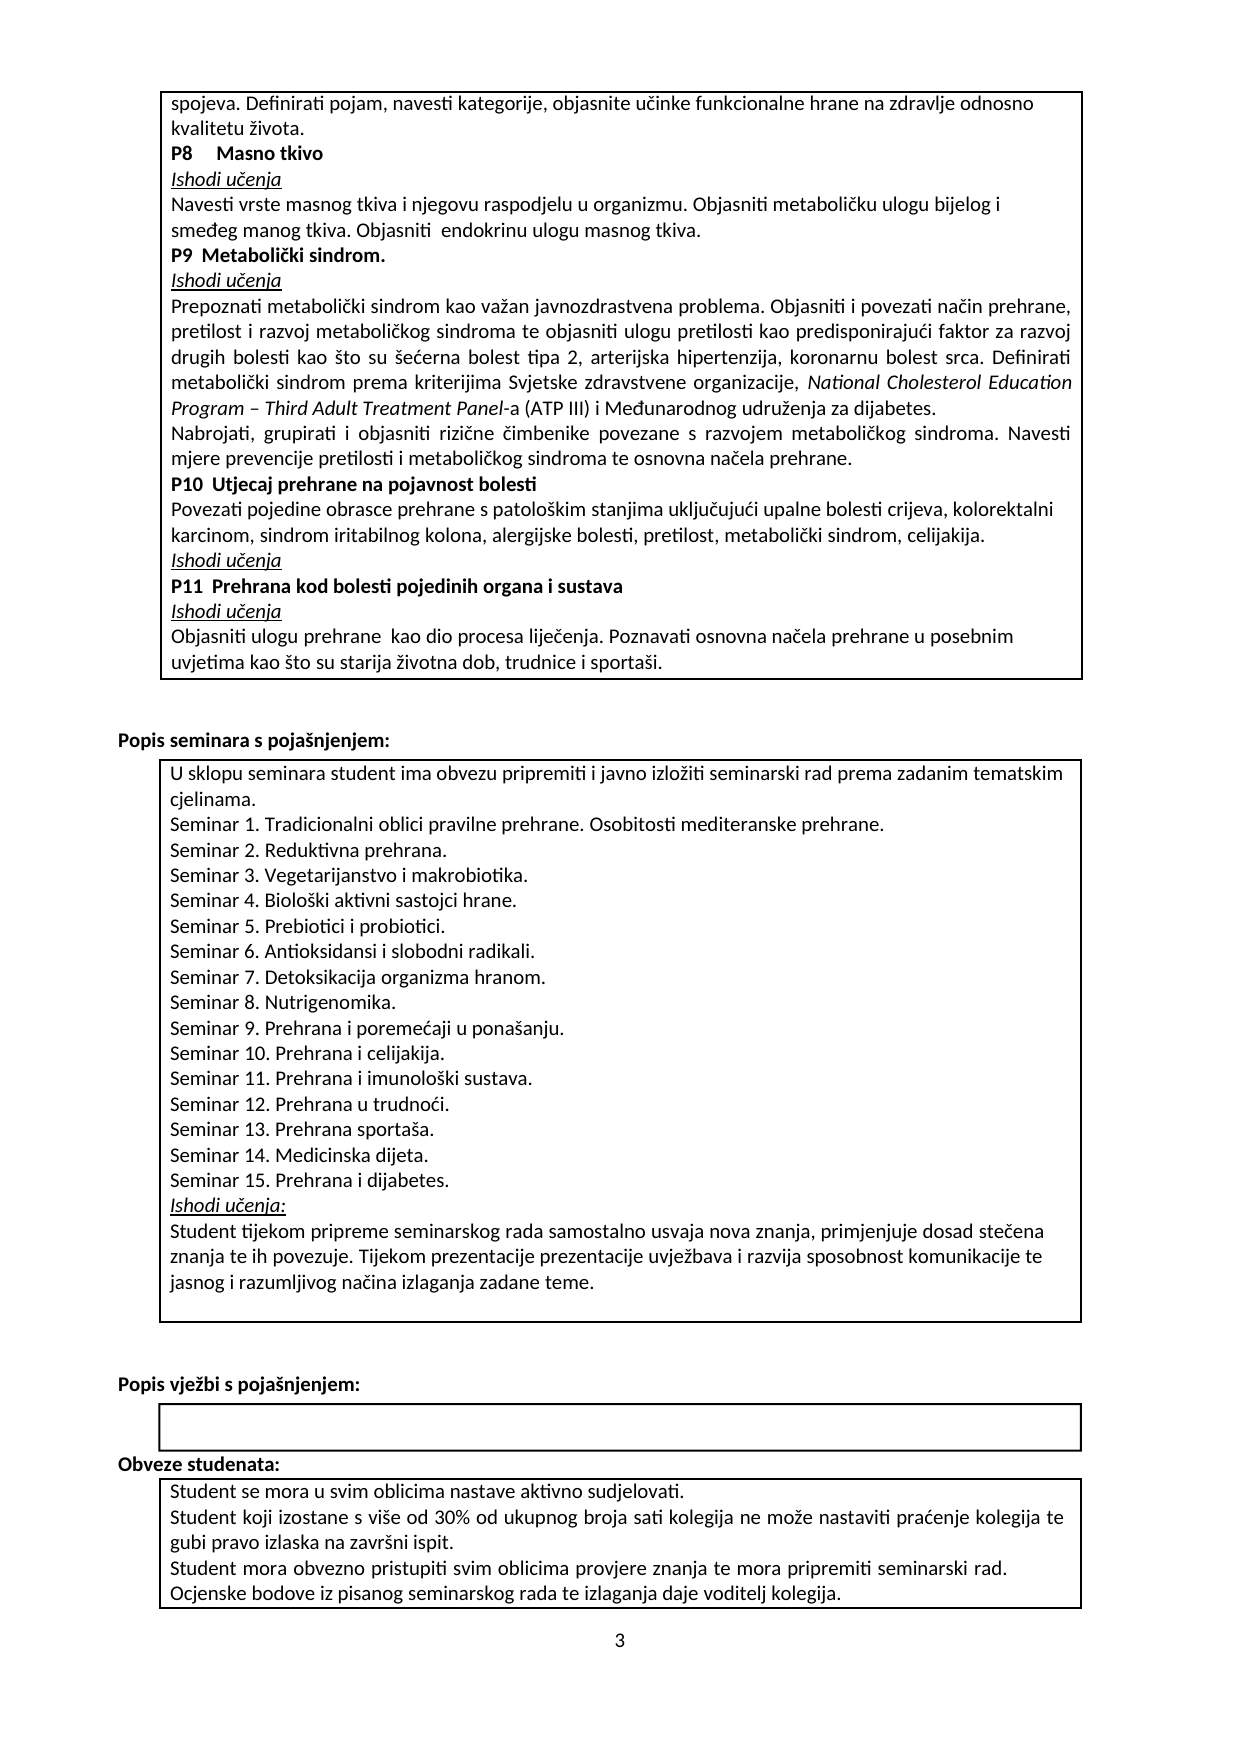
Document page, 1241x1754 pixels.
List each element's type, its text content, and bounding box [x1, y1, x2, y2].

subtitle Popis seminara s pojašnjenjem: [118, 727, 1148, 753]
text Popis vježbi s pojašnjenjem: [118, 1371, 1148, 1396]
subtitle Obveze studenata: [118, 1396, 1148, 1477]
